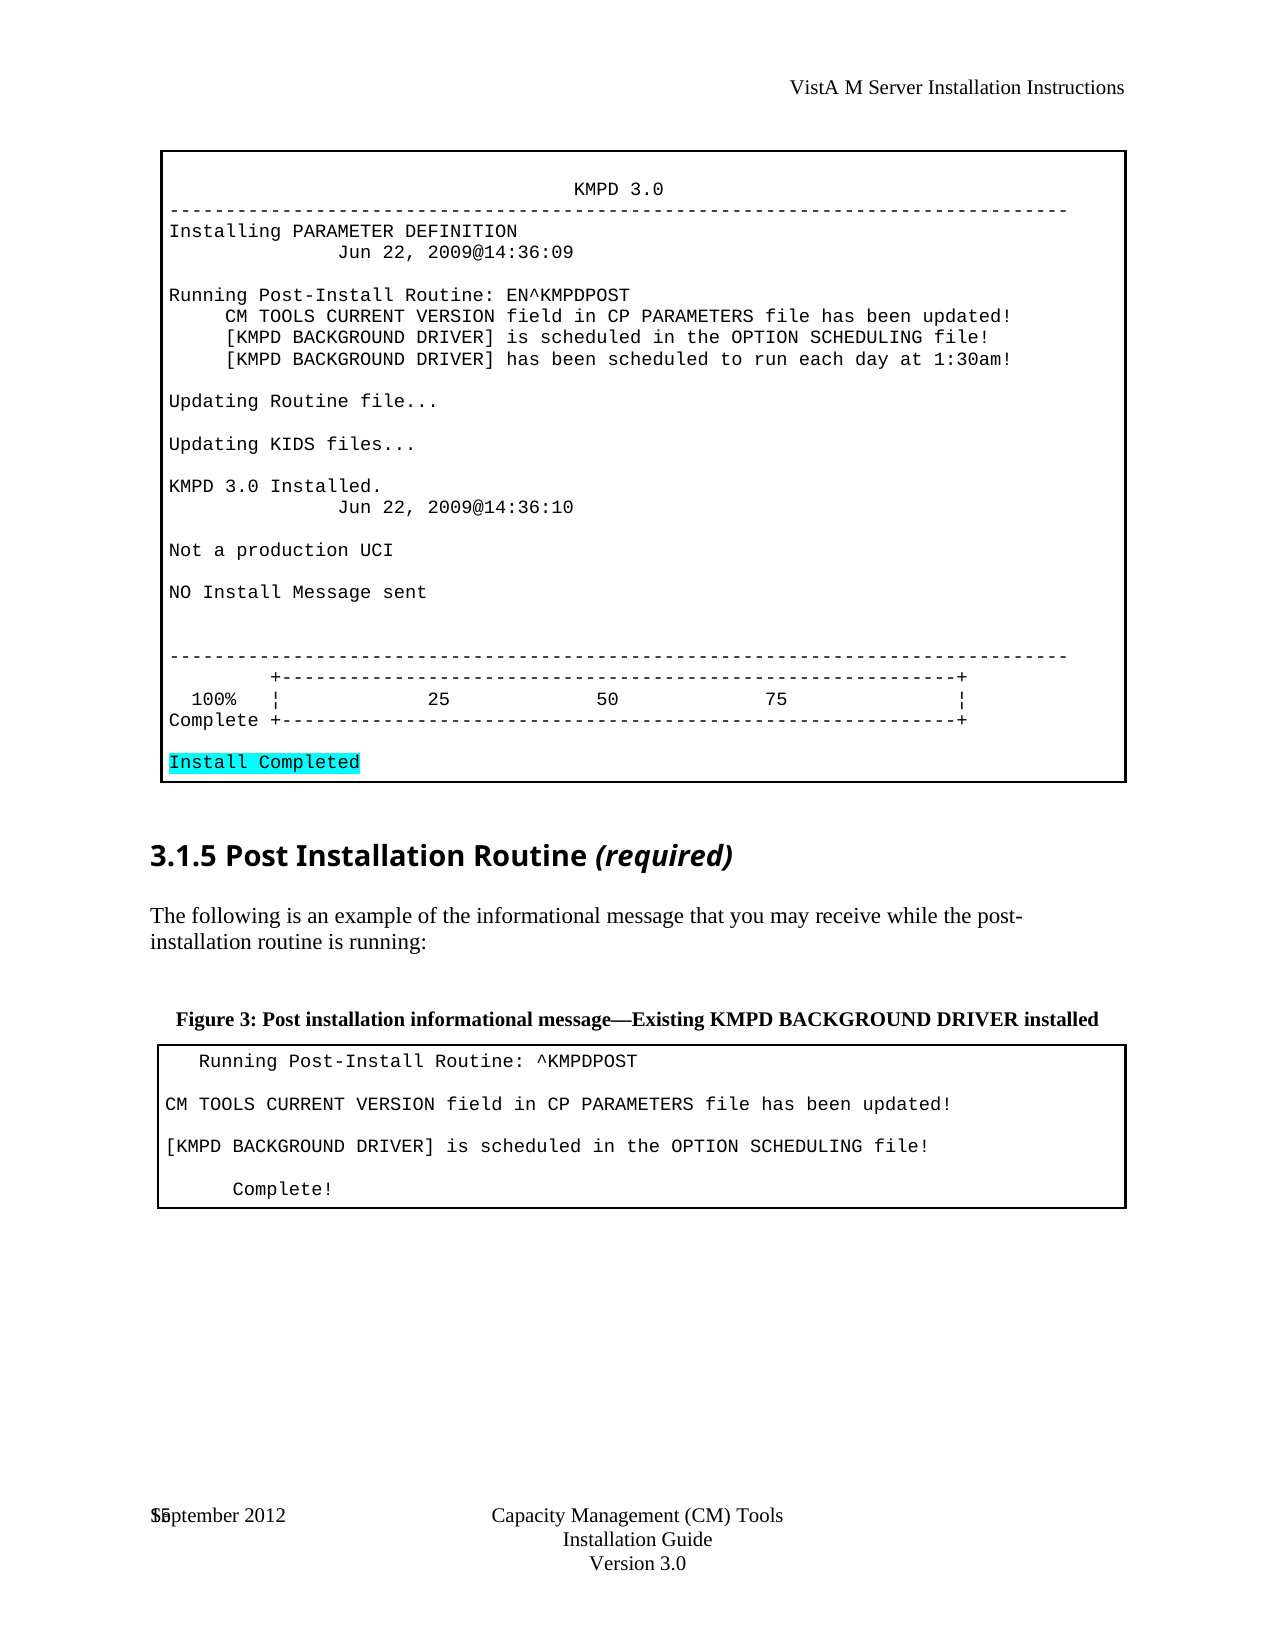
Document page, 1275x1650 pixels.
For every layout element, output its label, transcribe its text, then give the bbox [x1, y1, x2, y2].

text Install Completed [163, 745, 1124, 781]
text Complete! [159, 1171, 1124, 1207]
text CM TOOLS CURRENT VERSION field in CP PARAMETERS file has been updated! [163, 299, 1124, 320]
text KMPD 3.0 Installed. [163, 469, 1124, 490]
text NO Install Message sent [163, 575, 1124, 604]
text Complete +------------------------------------------------------------+ [163, 702, 1124, 732]
text Jun 22, 2009@14:36:09 [163, 235, 1124, 264]
text [KMPD BACKGROUND DRIVER] has been scheduled to run each day at 1:30am! [163, 341, 1124, 371]
text Updating KIDS files... [163, 426, 1124, 456]
text Running Post-Install Routine: EN^KMPDPOST [163, 277, 1124, 299]
text Jun 22, 2009@14:36:10 [163, 490, 1124, 519]
text KMPD 3.0 [163, 171, 1124, 192]
text Updating Routine file... [163, 384, 1124, 413]
text CM TOOLS CURRENT VERSION field in CP PARAMETERS file has been updated! [159, 1086, 1124, 1116]
subtitle Post Installation Routine (required) [150, 836, 1125, 875]
text -------------------------------------------------------------------------------- [163, 192, 1124, 214]
text [KMPD BACKGROUND DRIVER] is scheduled in the OPTION SCHEDULING file! [159, 1129, 1124, 1158]
text +------------------------------------------------------------+ [163, 660, 1124, 681]
text -------------------------------------------------------------------------------- [163, 639, 1124, 660]
text Installing PARAMETER DEFINITION [163, 214, 1124, 235]
text Not a production UCI [163, 532, 1124, 562]
text Running Post-Install Routine: ^KMPDPOST [159, 1046, 1124, 1073]
text [KMPD BACKGROUND DRIVER] is scheduled in the OPTION SCHEDULING file! [163, 320, 1124, 341]
text Figure 3: Post installation informational message—Existing KMPD BACKGROUND DRIVER installed [150, 1007, 1125, 1031]
text 100% ¦ 25 50 75 ¦ [163, 681, 1124, 702]
text The following is an example of the informational message that you may receive while the post-installation routine is running: [150, 902, 1125, 954]
